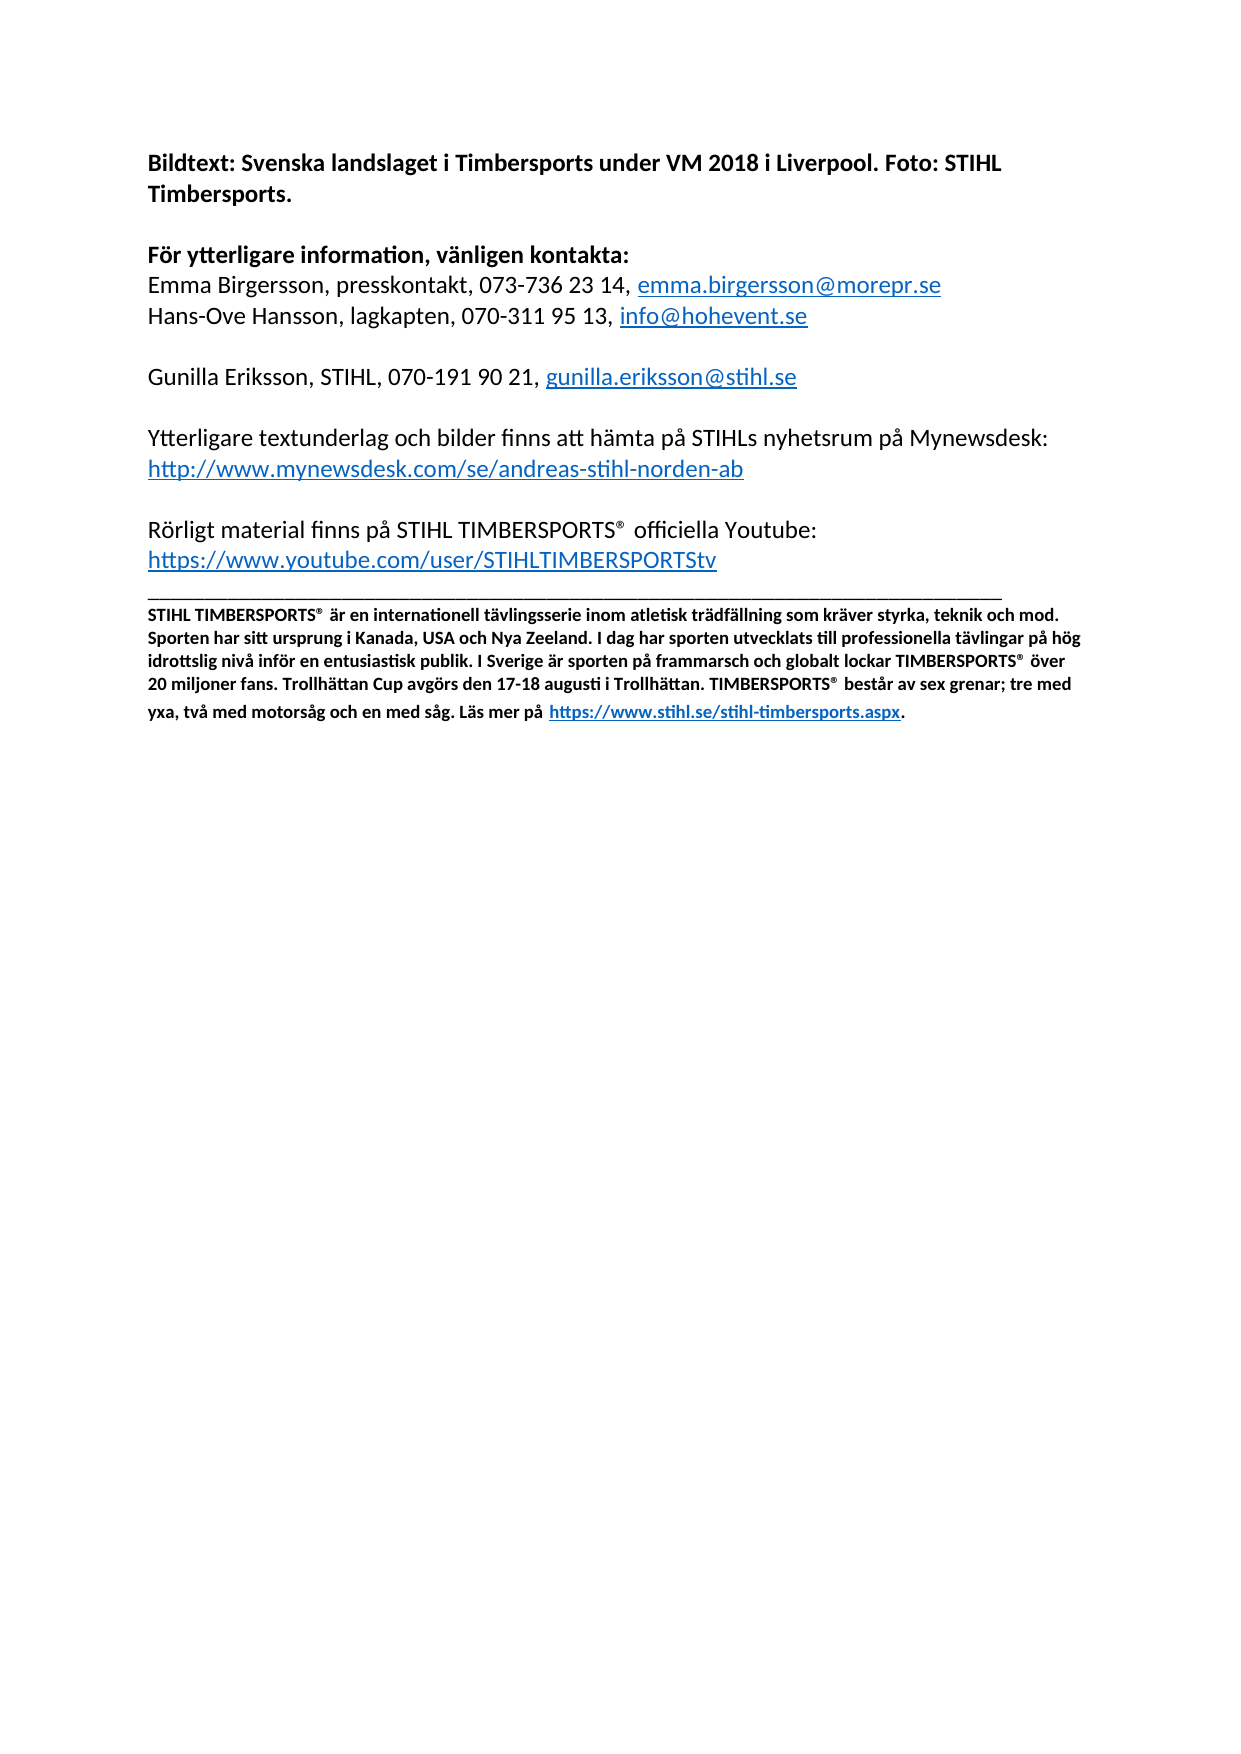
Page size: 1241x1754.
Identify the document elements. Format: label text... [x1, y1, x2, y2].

text STIHL TIMBERSPORTS® är en internationell tävlingsserie inom atletisk trädfällning som kräver styrka, teknik och mod. Sporten har sitt ursprung i Kanada, USA och Nya Zeeland. I dag har sporten utvecklats till professionella tävlingar på hög idrottslig nivå inför en entusiastisk publik. I Sverige är sporten på frammarsch och globalt lockar TIMBERSPORTS® över [148, 603, 1093, 672]
text Gunilla Eriksson, STIHL, 070-191 90 21, gunilla.eriksson@stihl.se [148, 361, 1093, 392]
text Hans-Ove Hansson, lagkapten, 070-311 95 13, info@hohevent.se [148, 300, 1093, 331]
text Emma Birgersson, presskontakt, 073-736 23 14, emma.birgersson@morepr.se [148, 270, 1093, 300]
text För ytterligare information, vänligen kontakta: [148, 239, 1093, 270]
text Rörligt material finns på STIHL TIMBERSPORTS® officiella Youtube: https://www.youtube.com/user/STIHLTIMBERSPORTStv [148, 514, 1093, 575]
text 20 miljoner fans. Trollhättan Cup avgörs den 17-18 augusti i Trollhättan. TIMBERSPORTS® består av sex grenar; tre med yxa, två med motorsåg och en med såg. Läs mer på https://www.stihl.se/stihl-timbersports.aspx. [148, 672, 1093, 725]
text ___________________________________________________________________________ [148, 575, 1093, 603]
text Bildtext: Svenska landslaget i Timbersports under VM 2018 i Liverpool. Foto: STIHL Timbersports. [148, 148, 1093, 209]
text Ytterligare textunderlag och bilder finns att hämta på STIHLs nyhetsrum på Mynewsdesk: http://www.mynewsdesk.com/se/andreas-stihl-norden-ab [148, 422, 1093, 483]
